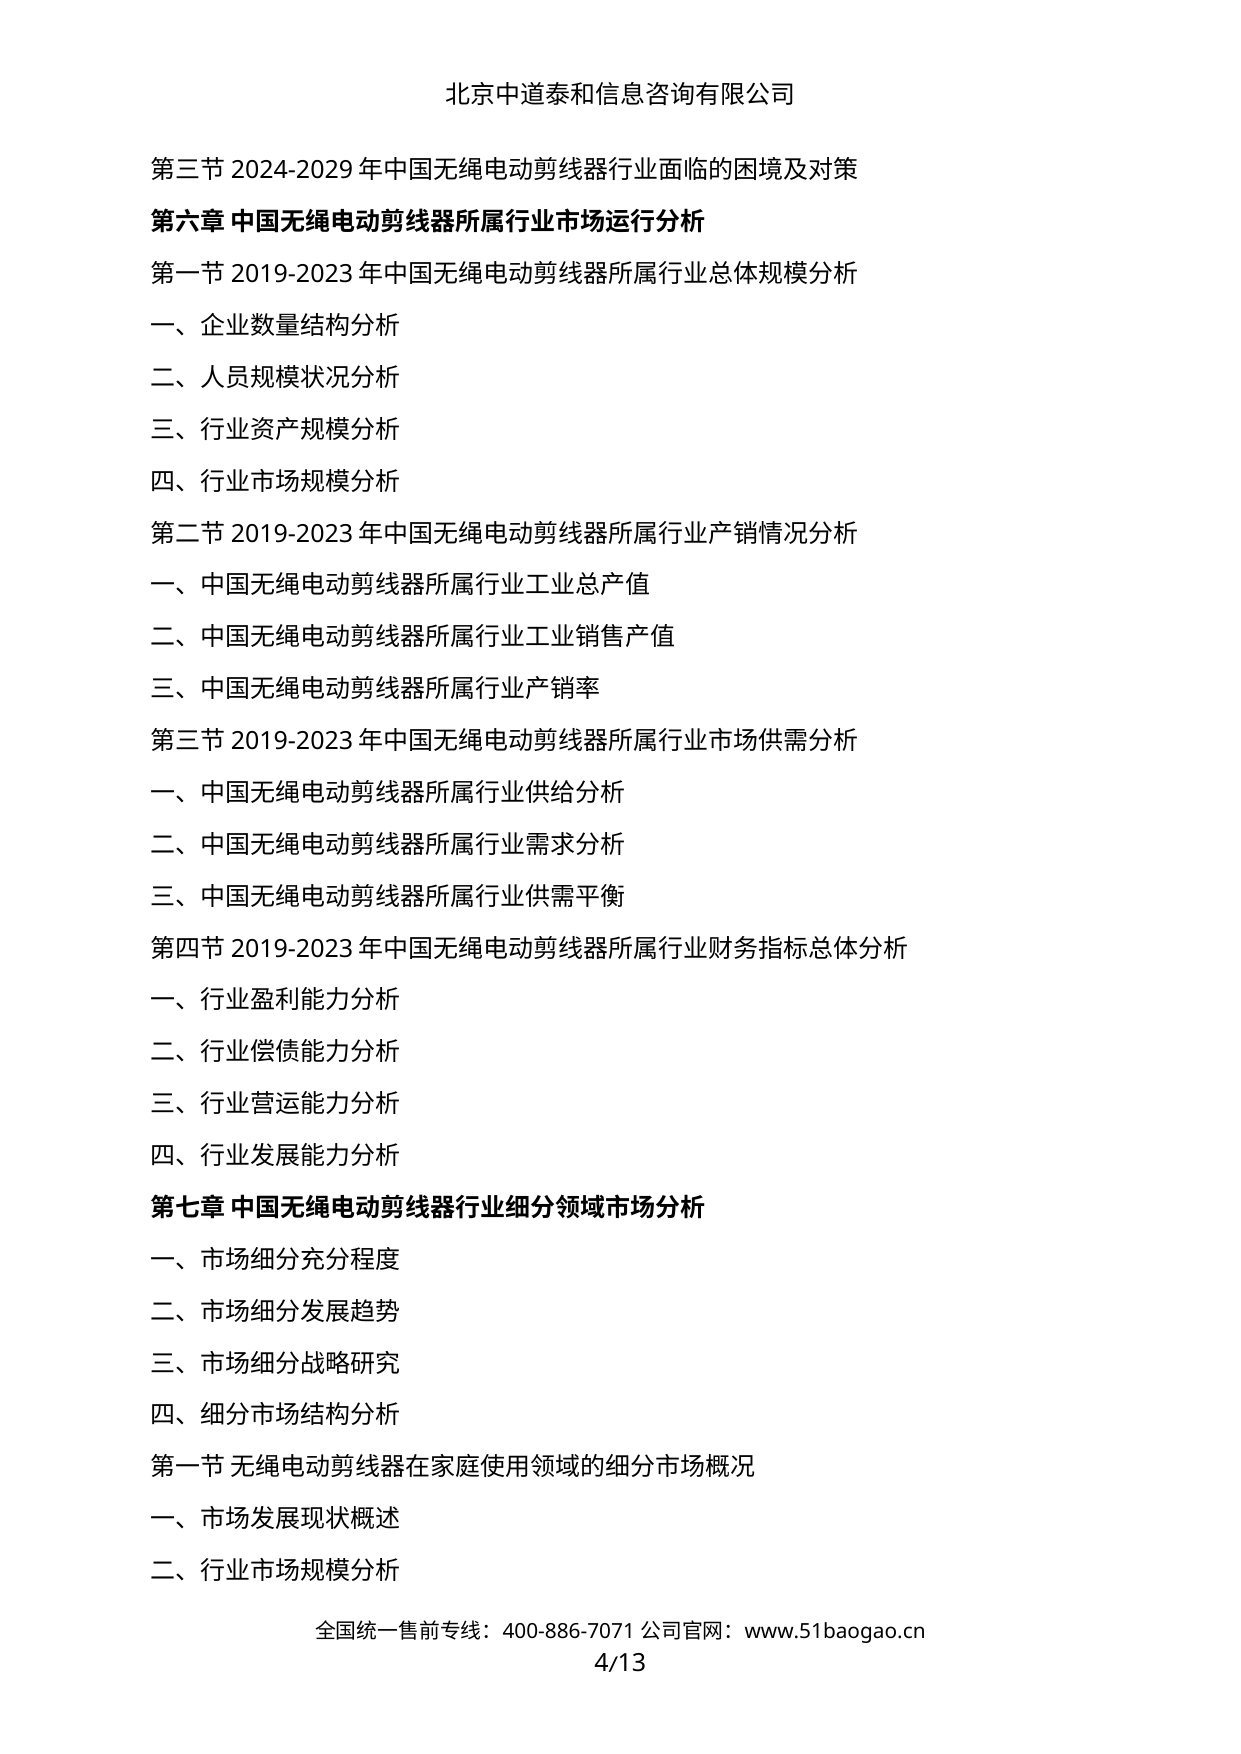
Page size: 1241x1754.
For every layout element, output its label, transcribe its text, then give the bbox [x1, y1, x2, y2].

text 第二节 2019-2023年中国无绳电动剪线器所属行业产销情况分析 [150, 513, 1090, 549]
text 第七章 中国无绳电动剪线器行业细分领域市场分析 [150, 1187, 1090, 1224]
text 二、市场细分发展趋势 [150, 1291, 1090, 1327]
text 一、中国无绳电动剪线器所属行业工业总产值 [150, 565, 1090, 601]
text 三、行业营运能力分析 [150, 1084, 1090, 1120]
text 第一节 无绳电动剪线器在家庭使用领域的细分市场概况 [150, 1447, 1090, 1483]
text 二、中国无绳电动剪线器所属行业需求分析 [150, 824, 1090, 861]
text 一、市场细分充分程度 [150, 1239, 1090, 1276]
text 二、行业偿债能力分析 [150, 1032, 1090, 1068]
text 四、行业市场规模分析 [150, 461, 1090, 497]
text 第三节 2024-2029年中国无绳电动剪线器行业面临的困境及对策 [150, 150, 1090, 186]
text 第一节 2019-2023年中国无绳电动剪线器所属行业总体规模分析 [150, 254, 1090, 290]
text 二、行业市场规模分析 [150, 1551, 1090, 1587]
text 三、市场细分战略研究 [150, 1343, 1090, 1379]
text 二、人员规模状况分析 [150, 357, 1090, 394]
text 三、中国无绳电动剪线器所属行业产销率 [150, 669, 1090, 705]
text 一、市场发展现状概述 [150, 1499, 1090, 1535]
text 一、企业数量结构分析 [150, 306, 1090, 342]
text 三、中国无绳电动剪线器所属行业供需平衡 [150, 876, 1090, 912]
text 一、行业盈利能力分析 [150, 980, 1090, 1016]
text 三、行业资产规模分析 [150, 409, 1090, 446]
text 四、行业发展能力分析 [150, 1136, 1090, 1172]
text 第四节 2019-2023年中国无绳电动剪线器所属行业财务指标总体分析 [150, 928, 1090, 964]
text 四、细分市场结构分析 [150, 1395, 1090, 1431]
text 一、中国无绳电动剪线器所属行业供给分析 [150, 772, 1090, 809]
text 第三节 2019-2023年中国无绳电动剪线器所属行业市场供需分析 [150, 721, 1090, 757]
text 第六章 中国无绳电动剪线器所属行业市场运行分析 [150, 202, 1090, 238]
text 二、中国无绳电动剪线器所属行业工业销售产值 [150, 617, 1090, 653]
